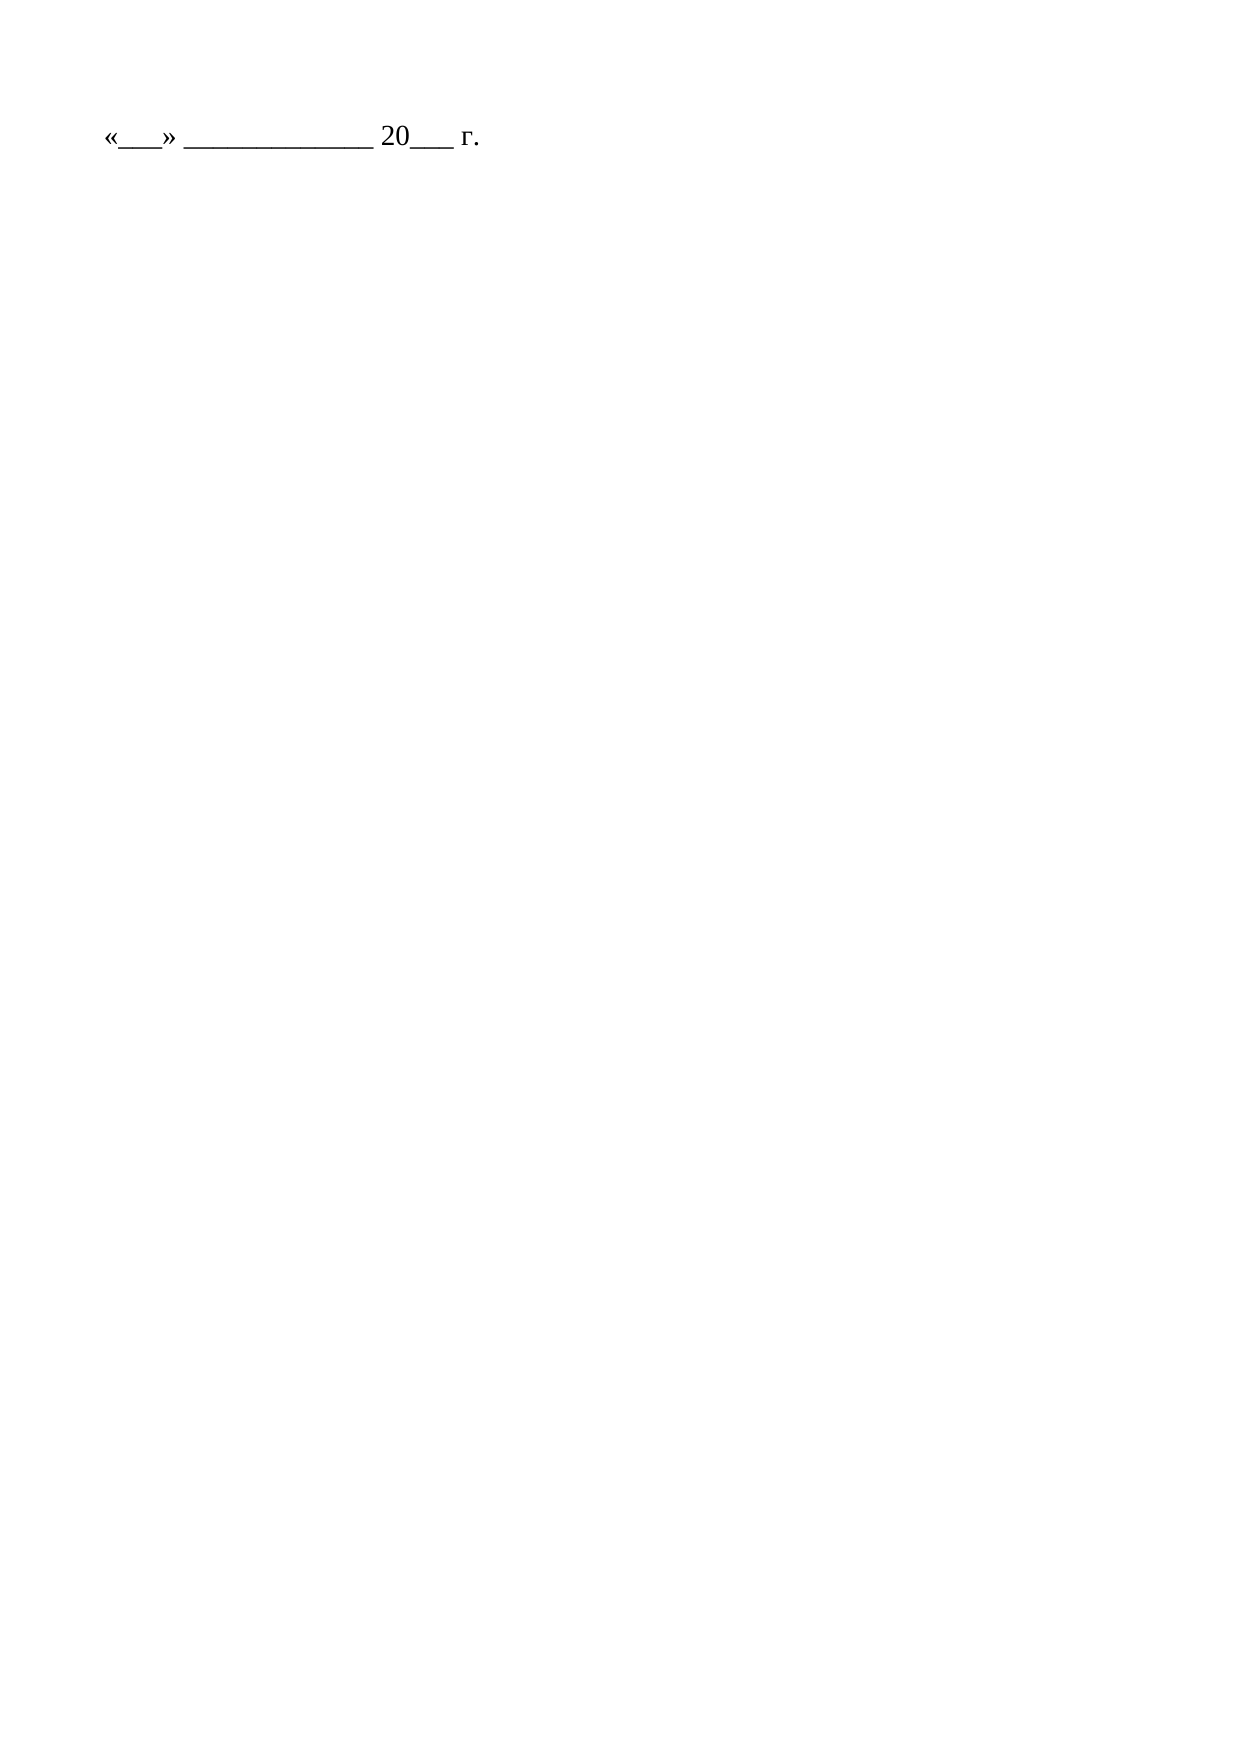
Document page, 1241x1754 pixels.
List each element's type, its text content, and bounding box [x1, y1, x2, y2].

text «___» _____________ 20___ г. [103, 118, 1137, 152]
